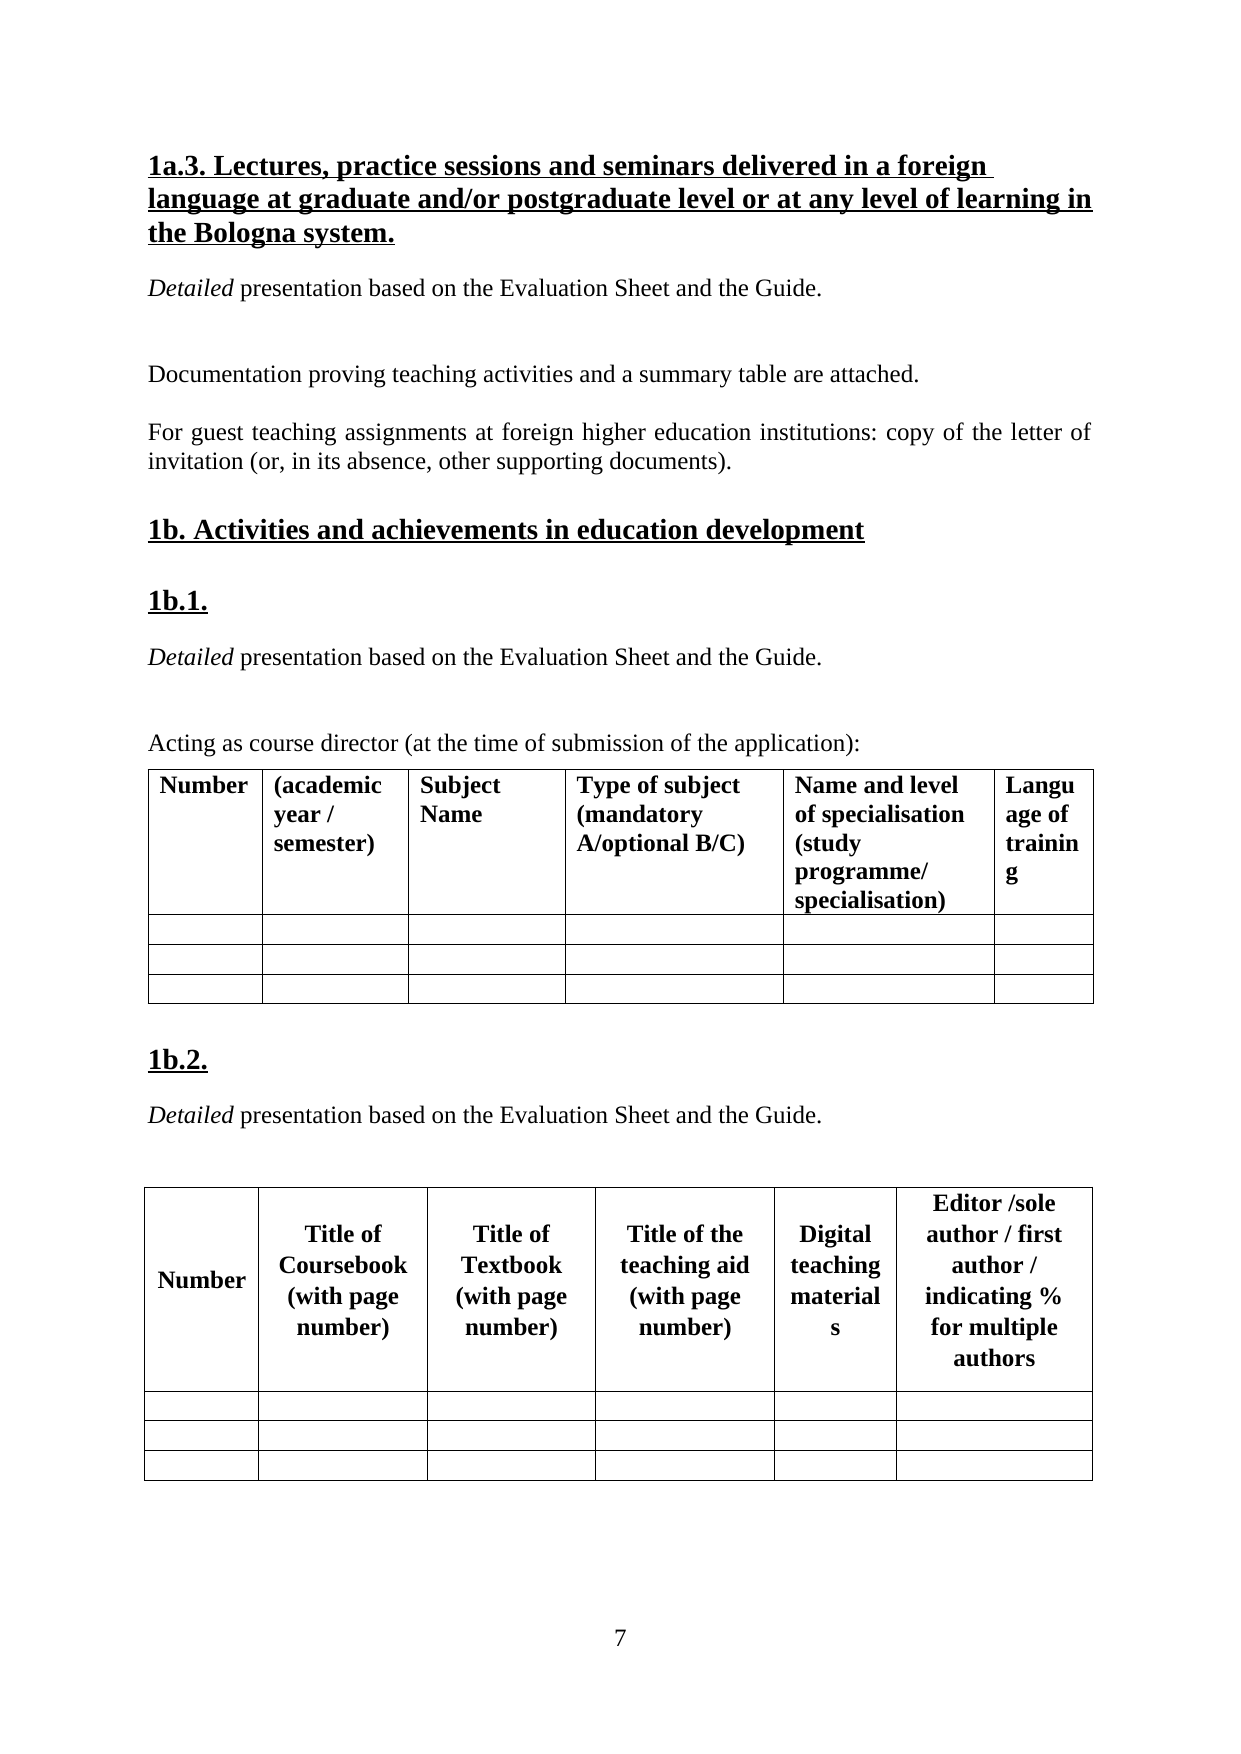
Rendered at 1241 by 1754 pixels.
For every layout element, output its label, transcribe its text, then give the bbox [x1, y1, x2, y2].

table_cell [784, 975, 994, 1003]
table_cell [149, 915, 262, 944]
table_cell [897, 1392, 1092, 1420]
subtitle 1b.1. [148, 583, 1093, 617]
table_cell [566, 915, 783, 944]
subtitle 1b.2. [148, 1042, 1093, 1075]
text Acting as course director (at the time of submission of the application): [148, 728, 1093, 757]
text Detailed presentation based on the Evaluation Sheet and the Guide. [148, 1100, 1093, 1129]
table_cell [149, 945, 262, 973]
table_header Name and level of specialisation (study programme/ specialisation) [784, 770, 994, 914]
text Detailed presentation based on the Evaluation Sheet and the Guide. [148, 273, 1093, 302]
text For guest teaching assignments at foreign higher education institutions: copy of the letter of invitation (or, in its absence, other supporting documents). [148, 417, 1093, 474]
table_cell [596, 1421, 774, 1450]
subtitle 1a.3. Lectures, practice sessions and seminars delivered in a foreign language at graduate and/or postgraduate level or at any level of learning in the Bologna system. [148, 212, 1093, 248]
table_cell [428, 1421, 595, 1450]
table_cell [263, 975, 408, 1003]
table_cell [897, 1451, 1092, 1480]
table_header Number [149, 770, 262, 914]
table_cell [596, 1451, 774, 1480]
table_cell [995, 915, 1093, 944]
text Detailed presentation based on the Evaluation Sheet and the Guide. [148, 642, 1093, 670]
table_cell [897, 1421, 1092, 1450]
table_header Title of Textbook (with page number) [428, 1188, 595, 1391]
table_cell [259, 1392, 427, 1420]
table_cell [259, 1421, 427, 1450]
table_cell [263, 945, 408, 973]
table_cell [775, 1421, 896, 1450]
table_cell [145, 1421, 258, 1450]
table_cell [145, 1451, 258, 1480]
table_cell [259, 1451, 427, 1480]
table_cell [409, 975, 565, 1003]
table_header Subject Name [409, 770, 565, 914]
table_cell [428, 1451, 595, 1480]
table_header Number [145, 1188, 258, 1391]
table_cell [775, 1451, 896, 1480]
subtitle 1b. Activities and achievements in education development [148, 512, 1093, 546]
table_cell [995, 975, 1093, 1003]
table_header Digital teaching materials [775, 1188, 896, 1391]
table_cell [566, 975, 783, 1003]
table_header Editor /sole author / first author / indicating % for multiple authors [897, 1188, 1092, 1391]
text Documentation proving teaching activities and a summary table are attached. [148, 359, 1093, 388]
table_cell [428, 1392, 595, 1420]
table_header (academic year / semester) [263, 770, 408, 914]
table_header Type of subject (mandatory A/optional B/C) [566, 770, 783, 914]
table_header Title of Coursebook (with page number) [259, 1188, 427, 1391]
table_cell [784, 915, 994, 944]
table_cell [409, 945, 565, 973]
table_cell [409, 915, 565, 944]
table_header Title of the teaching aid (with page number) [596, 1188, 774, 1391]
table_cell [263, 915, 408, 944]
table_header Language of training [995, 770, 1093, 914]
table_cell [596, 1392, 774, 1420]
subtitle 1a.3. Lectures, practice sessions and seminars delivered in a foreign language at graduate and/or postgraduate level or at any level of learning in the Bologna system. [148, 148, 1093, 210]
table_cell [566, 945, 783, 973]
table_cell [995, 945, 1093, 973]
table_cell [775, 1392, 896, 1420]
table_cell [149, 975, 262, 1003]
table_cell [145, 1392, 258, 1420]
table_cell [784, 945, 994, 973]
